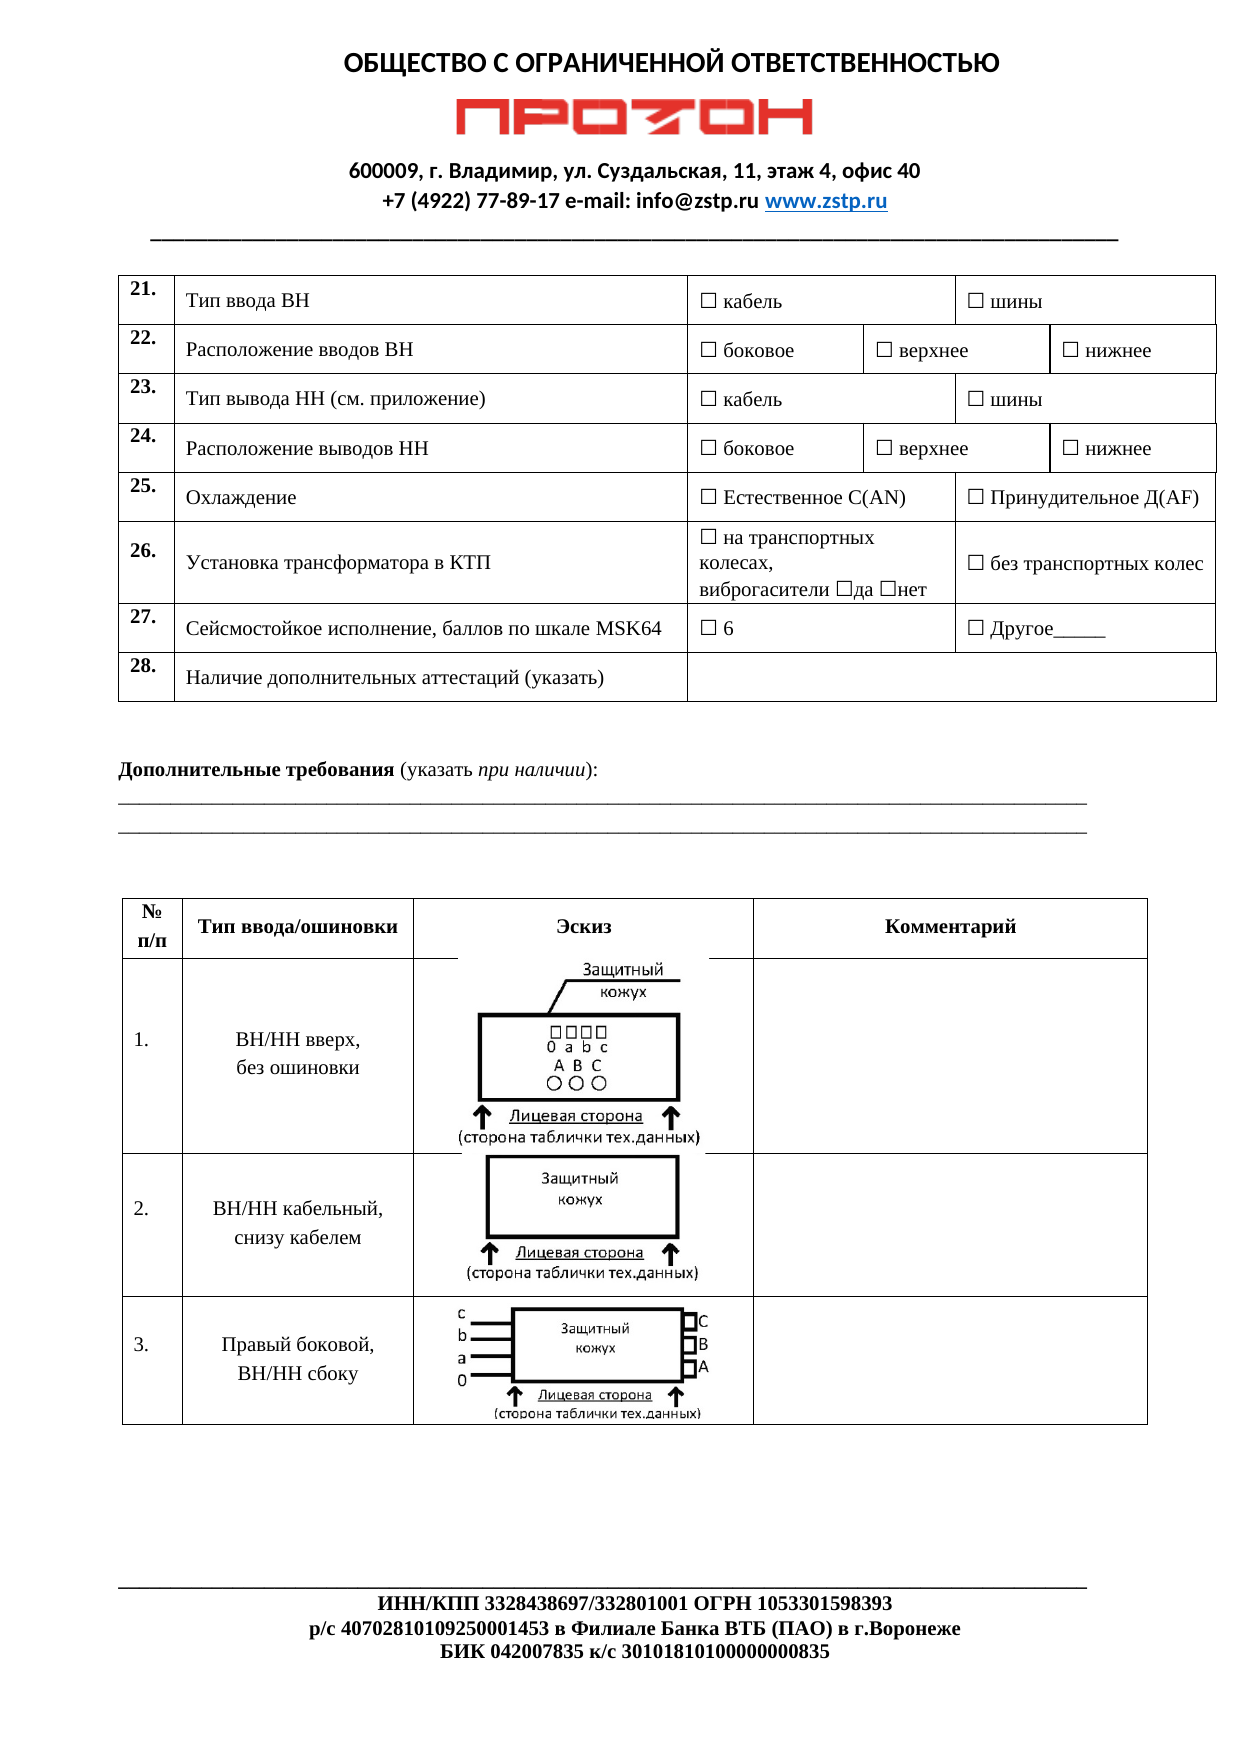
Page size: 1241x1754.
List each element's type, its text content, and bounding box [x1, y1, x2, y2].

table_cell Тип вывода НН (см. приложение) [175, 374, 687, 422]
table_cell Естественное С(AN) [688, 473, 955, 521]
table_cell [123, 959, 182, 1153]
table_cell кабель [688, 374, 955, 422]
table_cell [123, 1297, 182, 1424]
table_cell [119, 276, 174, 324]
table_cell [754, 959, 1147, 1153]
table_cell без транспортных колес [956, 522, 1215, 603]
table_cell Установка трансформатора в КТП [175, 522, 687, 603]
table_cell [414, 959, 753, 1153]
table_cell [119, 424, 174, 472]
table_cell [414, 1297, 753, 1424]
table_cell ВН/НН вверх, без ошиновки [183, 959, 413, 1153]
table_header № п/п [123, 899, 182, 957]
picture [452, 1297, 716, 1419]
table_cell на транспортных колесах, виброгасители да нет [688, 522, 955, 603]
table_cell [123, 1154, 182, 1296]
text _____________________________________________________________________________________________ [118, 812, 1152, 836]
table_cell шины [956, 276, 1215, 324]
table_cell Наличие дополнительных аттестаций (указать) [175, 653, 687, 701]
table_cell [119, 473, 174, 521]
table_header Тип ввода/ошиновки [183, 899, 413, 957]
picture [456, 99, 814, 138]
table_cell [119, 653, 174, 701]
table_cell Расположение вводов ВН [175, 325, 687, 373]
table_cell [119, 374, 174, 422]
table_cell Принудительное Д(AF) [956, 473, 1215, 521]
table_cell [754, 1154, 1147, 1296]
table_cell Тип ввода ВН [175, 276, 687, 324]
table_cell Другое_____ [956, 604, 1215, 652]
table_cell [119, 604, 174, 652]
table_cell [414, 1154, 753, 1296]
table_cell нижнее [1051, 424, 1216, 472]
table_cell ВН/НН кабельный, снизу кабелем [183, 1154, 413, 1296]
table_header Комментарий [754, 899, 1147, 957]
table_cell 6 [688, 604, 955, 652]
table_cell Расположение выводов НН [175, 424, 687, 472]
table_cell кабель [688, 276, 955, 324]
table_cell Правый боковой, ВН/НН сбоку [183, 1297, 413, 1424]
table_cell нижнее [1051, 325, 1216, 373]
picture [461, 1153, 706, 1291]
table_header Эскиз [414, 899, 753, 957]
table_cell [754, 1297, 1147, 1424]
text Дополнительные требования (указать при наличии): [118, 757, 1152, 781]
table_cell [688, 653, 1216, 701]
table_cell шины [956, 374, 1215, 422]
table_cell Охлаждение [175, 473, 687, 521]
table_cell верхнее [864, 325, 1049, 373]
table_cell [119, 325, 174, 373]
table_cell верхнее [864, 424, 1049, 472]
text _____________________________________________________________________________________________ [118, 783, 1152, 807]
table_cell Сейсмостойкое исполнение, баллов по шкале MSK64 [175, 604, 687, 652]
table_cell [119, 522, 174, 603]
table_cell боковое [688, 325, 863, 373]
table_cell боковое [688, 424, 863, 472]
picture [458, 958, 710, 1148]
